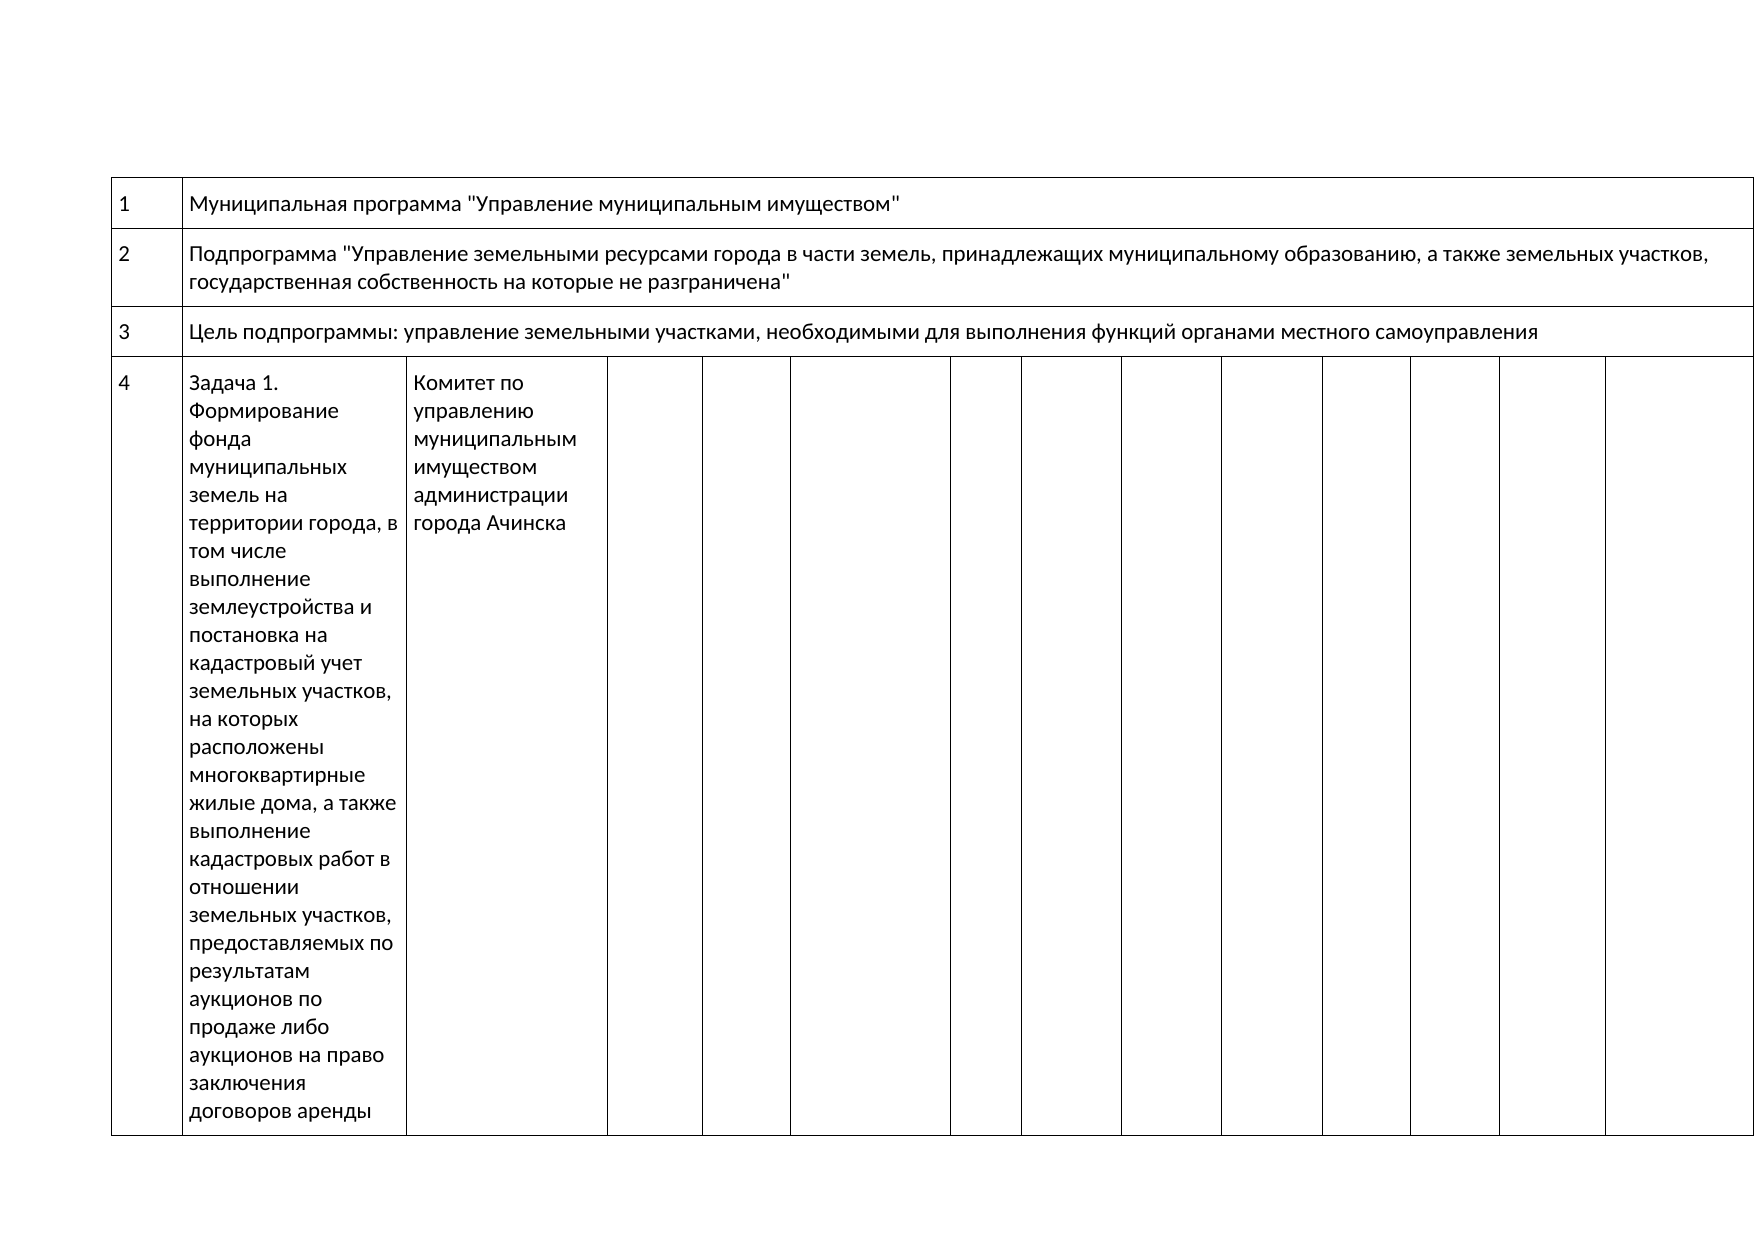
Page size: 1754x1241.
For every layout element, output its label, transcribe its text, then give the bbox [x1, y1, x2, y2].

table_cell [1022, 357, 1121, 1135]
table_cell [1411, 357, 1499, 1135]
table_cell [608, 357, 702, 1135]
table_cell Муниципальная программа "Управление муниципальным имуществом" [183, 178, 1753, 227]
table_cell [1122, 357, 1221, 1135]
table_cell 1 [112, 178, 182, 227]
table_cell [703, 357, 790, 1135]
table_cell [1222, 357, 1322, 1135]
table_cell 2 [112, 229, 182, 306]
table_cell [1323, 357, 1410, 1135]
table_cell 4 [112, 357, 182, 1135]
table_cell 3 [112, 307, 182, 356]
table_cell Подпрограмма "Управление земельными ресурсами города в части земель, принадлежащих муниципальному образованию, а также земельных участков, государственная собственность на которые не разграничена" [183, 229, 1753, 306]
table_cell [1500, 357, 1605, 1135]
table_cell [951, 357, 1021, 1135]
table_cell Цель подпрограммы: управление земельными участками, необходимыми для выполнения функций органами местного самоуправления [183, 307, 1753, 356]
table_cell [407, 357, 607, 1135]
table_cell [183, 357, 406, 1135]
table_cell [791, 357, 950, 1135]
table_cell [1606, 357, 1753, 1135]
